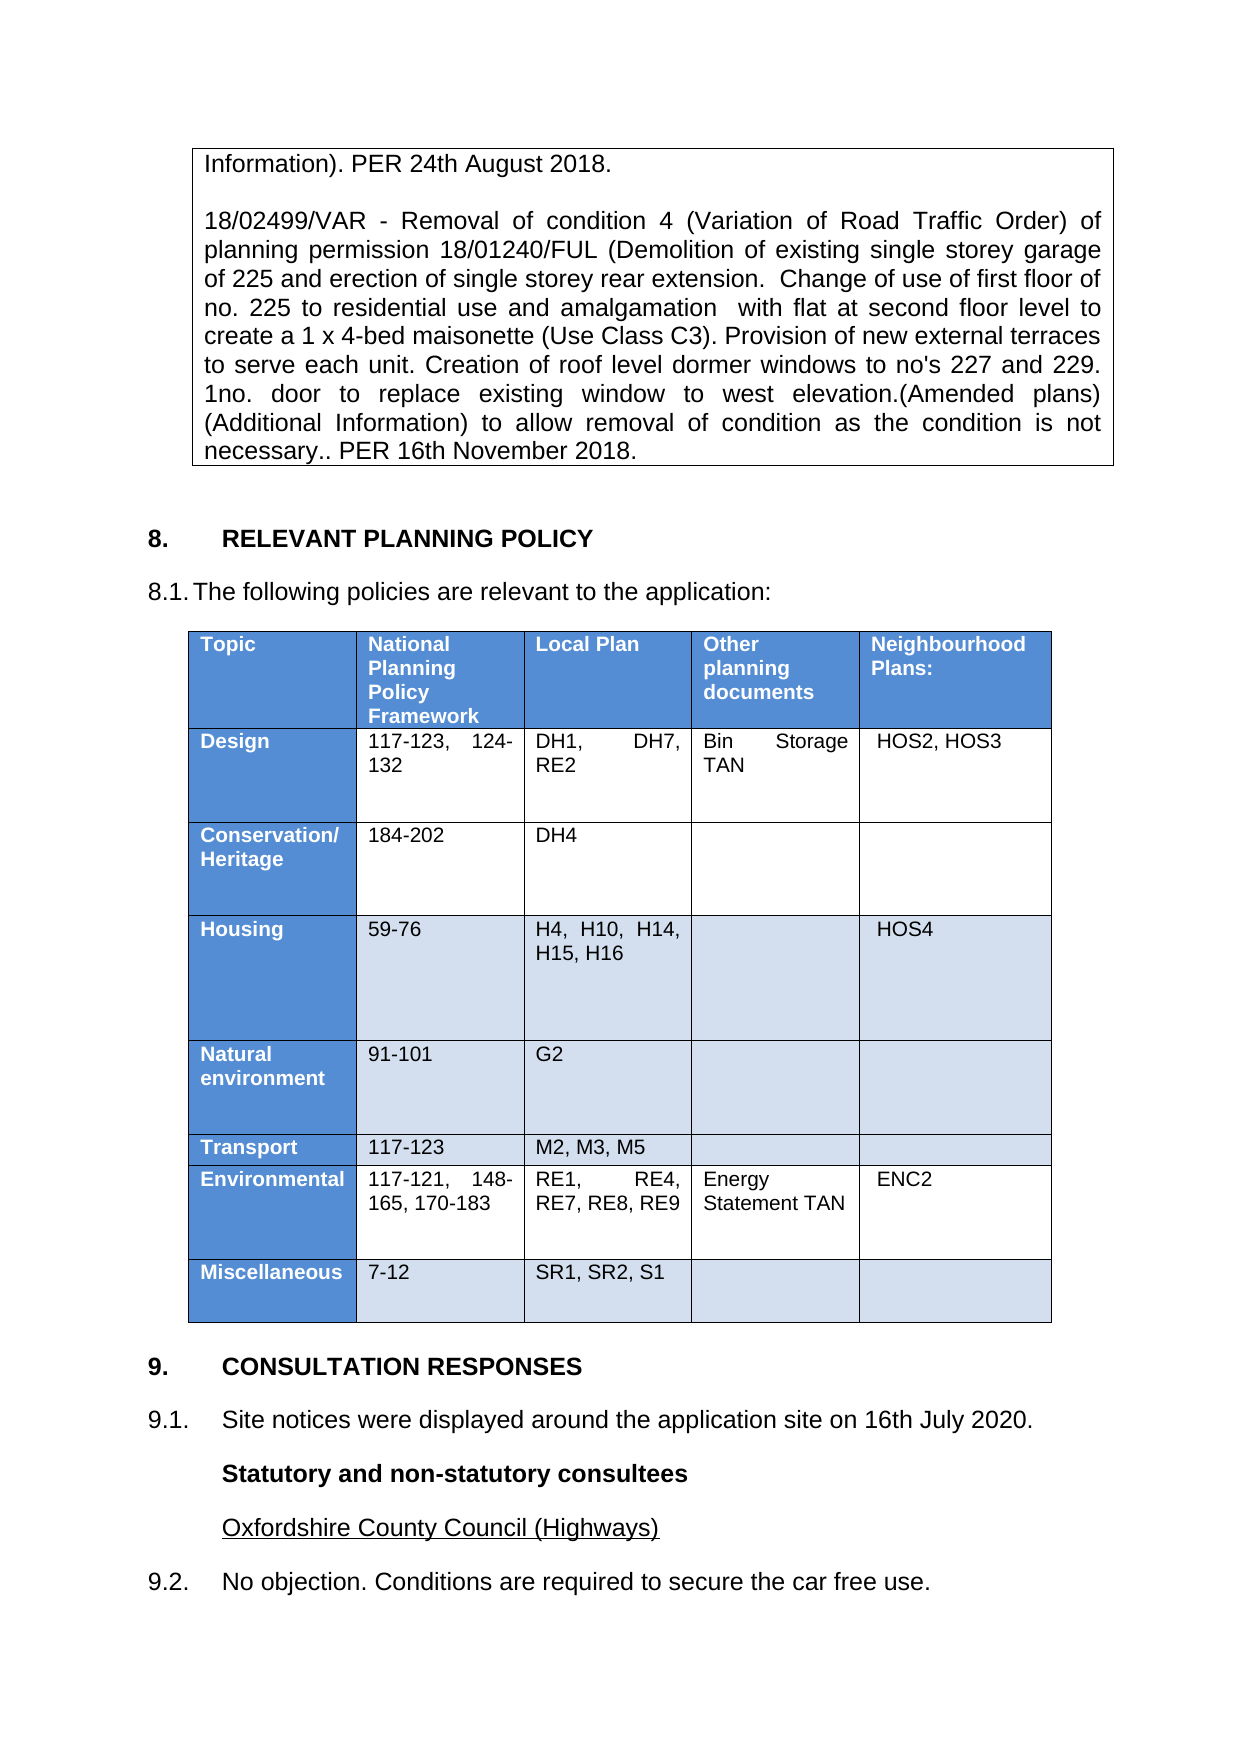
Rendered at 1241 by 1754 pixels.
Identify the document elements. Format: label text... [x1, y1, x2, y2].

table_cell [692, 1135, 859, 1165]
table_cell G2 [525, 1041, 691, 1134]
table_cell RE1, RE4, RE7, RE8, RE9 [525, 1166, 691, 1259]
subtitle RELEVANT PLANNING POLICY [148, 523, 1092, 552]
table_header National Planning Policy Framework [357, 632, 524, 728]
table_cell Natural environment [189, 1041, 356, 1134]
table_cell Design [189, 729, 356, 822]
table_cell [860, 1135, 1051, 1165]
table_cell 117-123 [357, 1135, 524, 1165]
table_cell Conservation/ Heritage [189, 823, 356, 915]
subtitle Statutory and non-statutory consultees [222, 1459, 1092, 1488]
subtitle Oxfordshire County Council (Highways) [222, 1513, 1092, 1541]
table_cell Miscellaneous [189, 1260, 356, 1322]
table_cell [692, 916, 859, 1040]
table_cell 184-202 [357, 823, 524, 915]
text No objection. Conditions are required to secure the car free use. [148, 1566, 1092, 1595]
table_cell ENC2 [860, 1166, 1051, 1259]
table_cell M2, M3, M5 [525, 1135, 691, 1165]
text Site notices were displayed around the application site on 16th July 2020. [148, 1405, 1092, 1434]
table_cell 117-123, 124-132 [357, 729, 524, 822]
subtitle CONSULTATION RESPONSES [148, 1351, 1092, 1380]
table_header Local Plan [525, 632, 691, 728]
table_header Other planning documents [692, 632, 859, 728]
table_header Neighbourhood Plans: [860, 632, 1051, 728]
table_cell Housing [189, 916, 356, 1040]
table_cell DH4 [525, 823, 691, 915]
table_header Topic [189, 632, 356, 728]
table_cell Energy Statement TAN [692, 1166, 859, 1259]
table_cell HOS4 [860, 916, 1051, 1040]
table_cell [692, 823, 859, 915]
table_cell 91-101 [357, 1041, 524, 1134]
table_cell DH1, DH7, RE2 [525, 729, 691, 822]
table_cell 7-12 [357, 1260, 524, 1322]
table_cell HOS2, HOS3 [860, 729, 1051, 822]
table_cell 59-76 [357, 916, 524, 1040]
table_cell [692, 1041, 859, 1134]
table_cell 117-121, 148-165, 170-183 [357, 1166, 524, 1259]
table_cell H4, H10, H14, H15, H16 [525, 916, 691, 1040]
table_cell [692, 1260, 859, 1322]
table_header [193, 149, 1113, 465]
table_cell SR1, SR2, S1 [525, 1260, 691, 1322]
text The following policies are relevant to the application: [148, 577, 1092, 606]
table_cell [860, 823, 1051, 915]
table_cell Bin Storage TAN [692, 729, 859, 822]
table_cell [860, 1260, 1051, 1322]
table_cell [860, 1041, 1051, 1134]
table_cell Environmental [189, 1166, 356, 1259]
table_cell Transport [189, 1135, 356, 1165]
